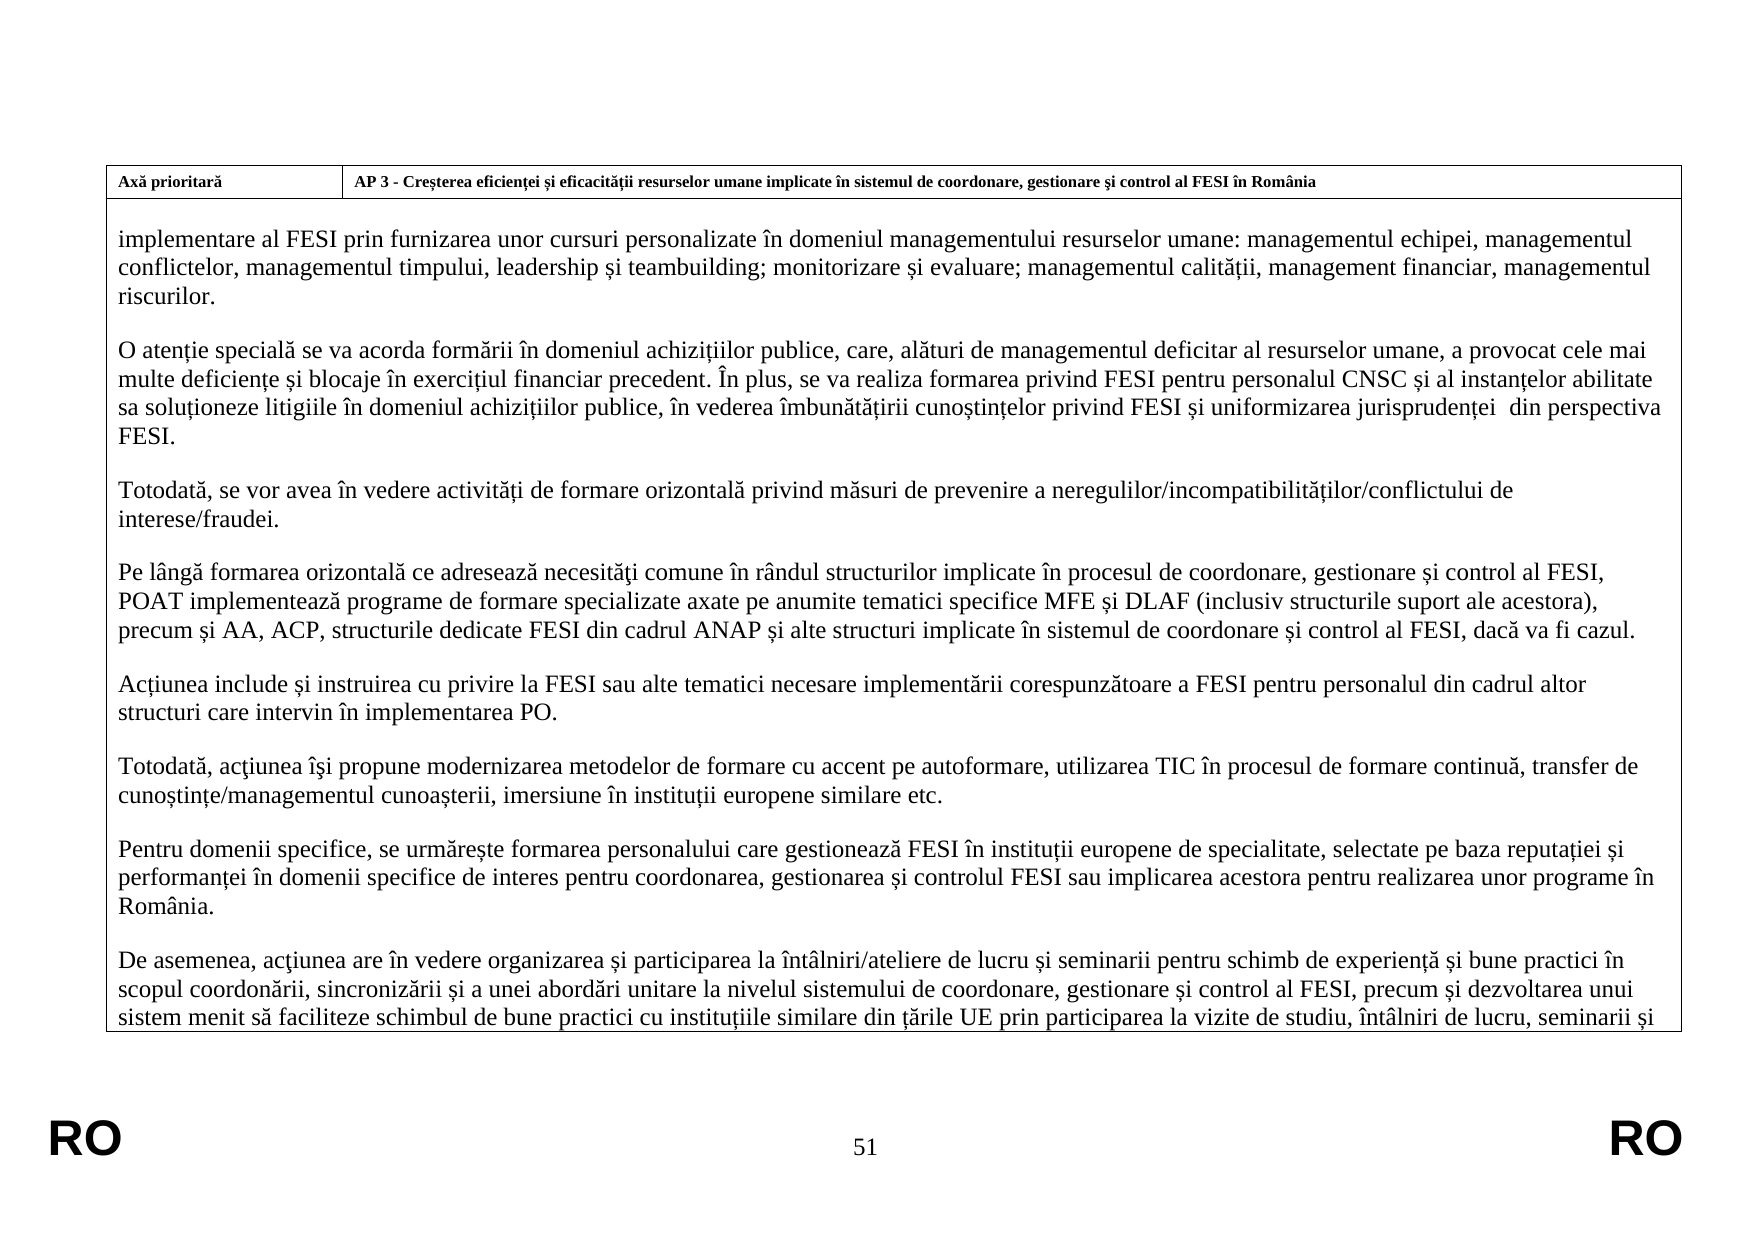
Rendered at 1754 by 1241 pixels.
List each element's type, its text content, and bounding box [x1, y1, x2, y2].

table_header Axă prioritară [107, 166, 342, 198]
table_header AP 3 - Creșterea eficienței și eficacității resurselor umane implicate în sistemul de coordonare, gestionare şi control al FESI în România [343, 166, 1681, 198]
